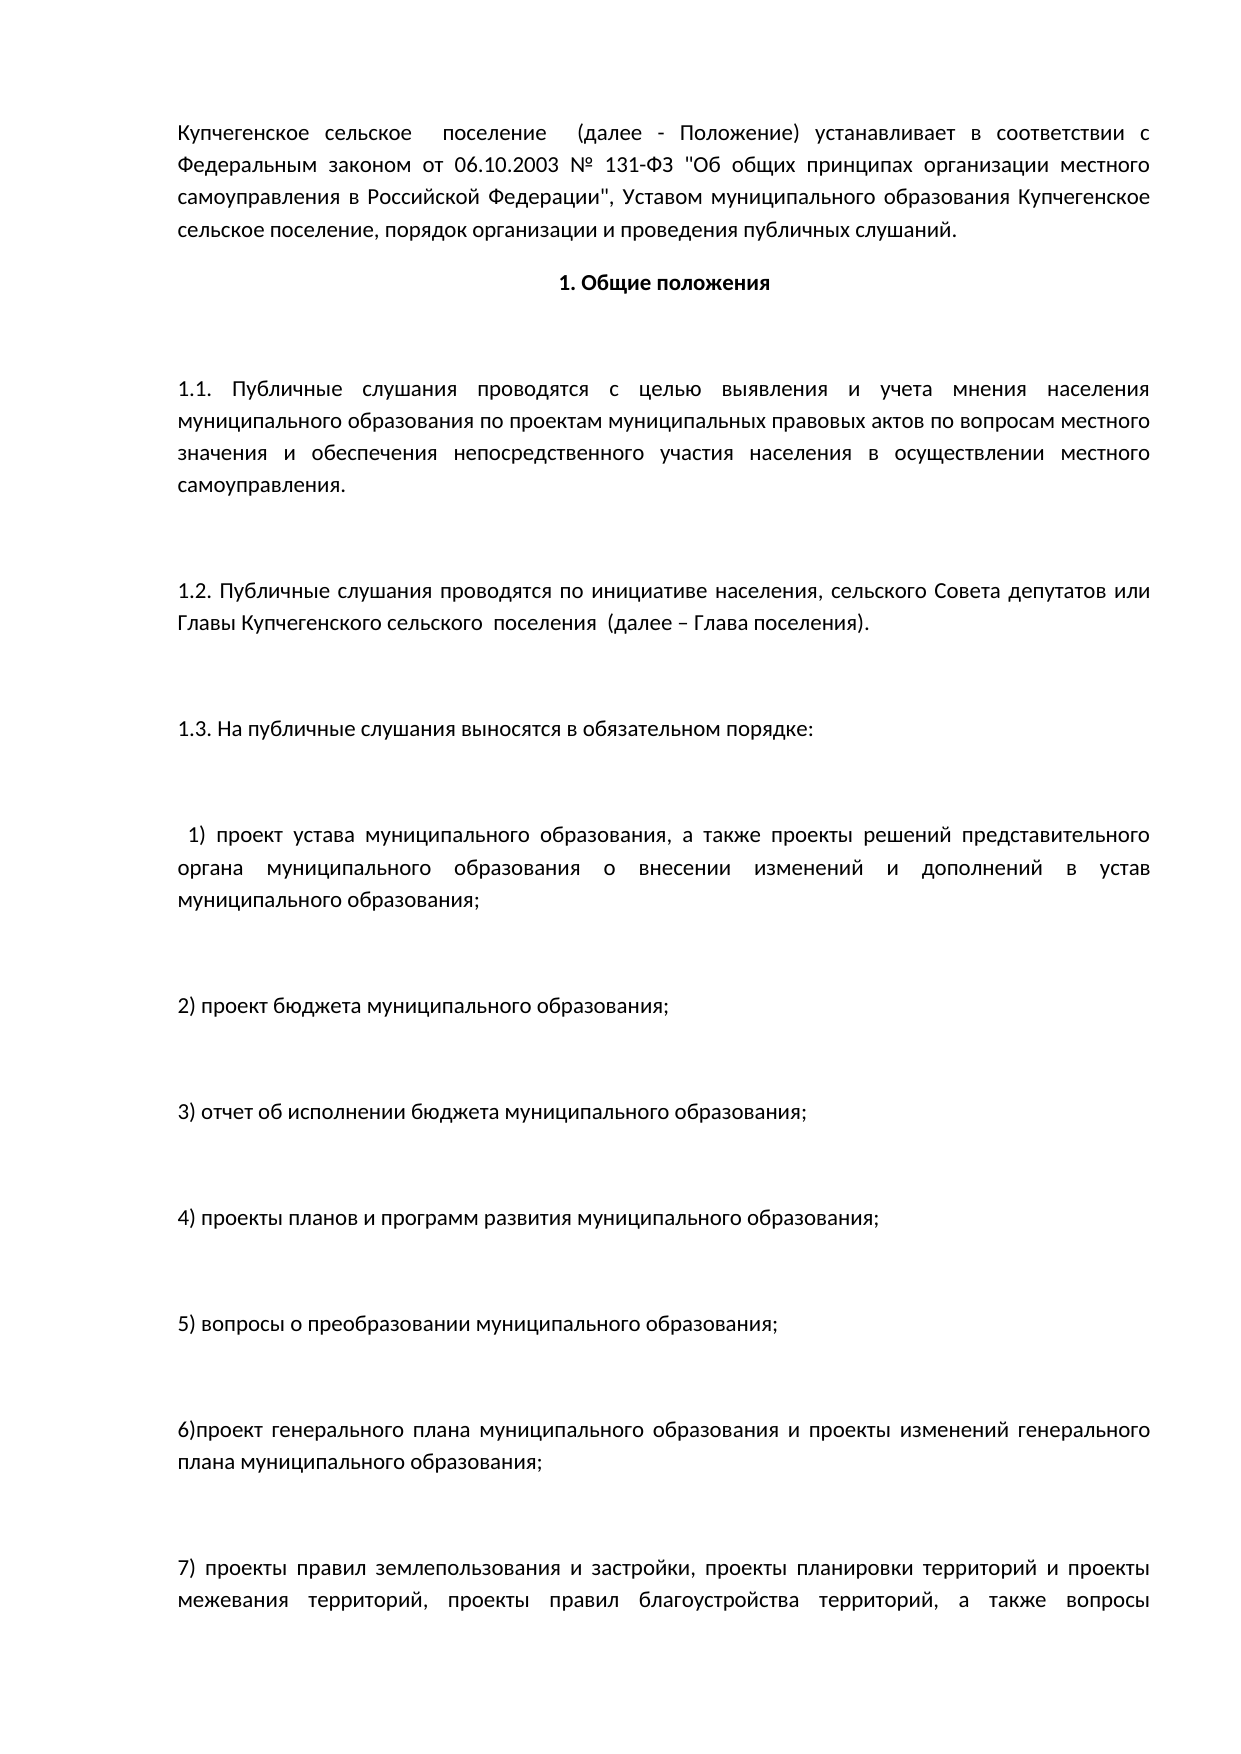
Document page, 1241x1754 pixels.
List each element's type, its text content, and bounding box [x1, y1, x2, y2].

text 1.3. На публичные слушания выносятся в обязательном порядке: [177, 714, 1152, 743]
text 3) отчет об исполнении бюджета муниципального образования; [177, 1097, 1152, 1125]
text 1.1. Публичные слушания проводятся с целью выявления и учета мнения населения муниципального образования по проектам муниципальных правовых актов по вопросам местного значения и обеспечения непосредственного участия населения в осуществлении местного самоуправления. [177, 374, 1152, 498]
text 2) проект бюджета муниципального образования; [177, 991, 1152, 1019]
text 1) проект устава муниципального образования, а также проекты решений представительного органа муниципального образования о внесении изменений и дополнений в устав муниципального образования; [177, 821, 1152, 913]
text 6)проект генерального плана муниципального образования и проекты изменений генерального плана муниципального образования; [177, 1415, 1152, 1475]
text 5) вопросы о преобразовании муниципального образования; [177, 1309, 1152, 1337]
text Купчегенское сельское поселение (далее - Положение) устанавливает в соответствии с Федеральным законом от 06.10.2003 № 131-ФЗ "Об общих принципах организации местного самоуправления в Российской Федерации", Уставом муниципального образования Купчегенское сельское поселение, порядок организации и проведения публичных слушаний. [177, 118, 1152, 243]
text 1.2. Публичные слушания проводятся по инициативе населения, сельского Совета депутатов или Главы Купчегенского сельского поселения (далее – Глава поселения). [177, 576, 1152, 637]
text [177, 1553, 1152, 1614]
text 1. Общие положения [177, 268, 1152, 296]
text 4) проекты планов и программ развития муниципального образования; [177, 1203, 1152, 1231]
